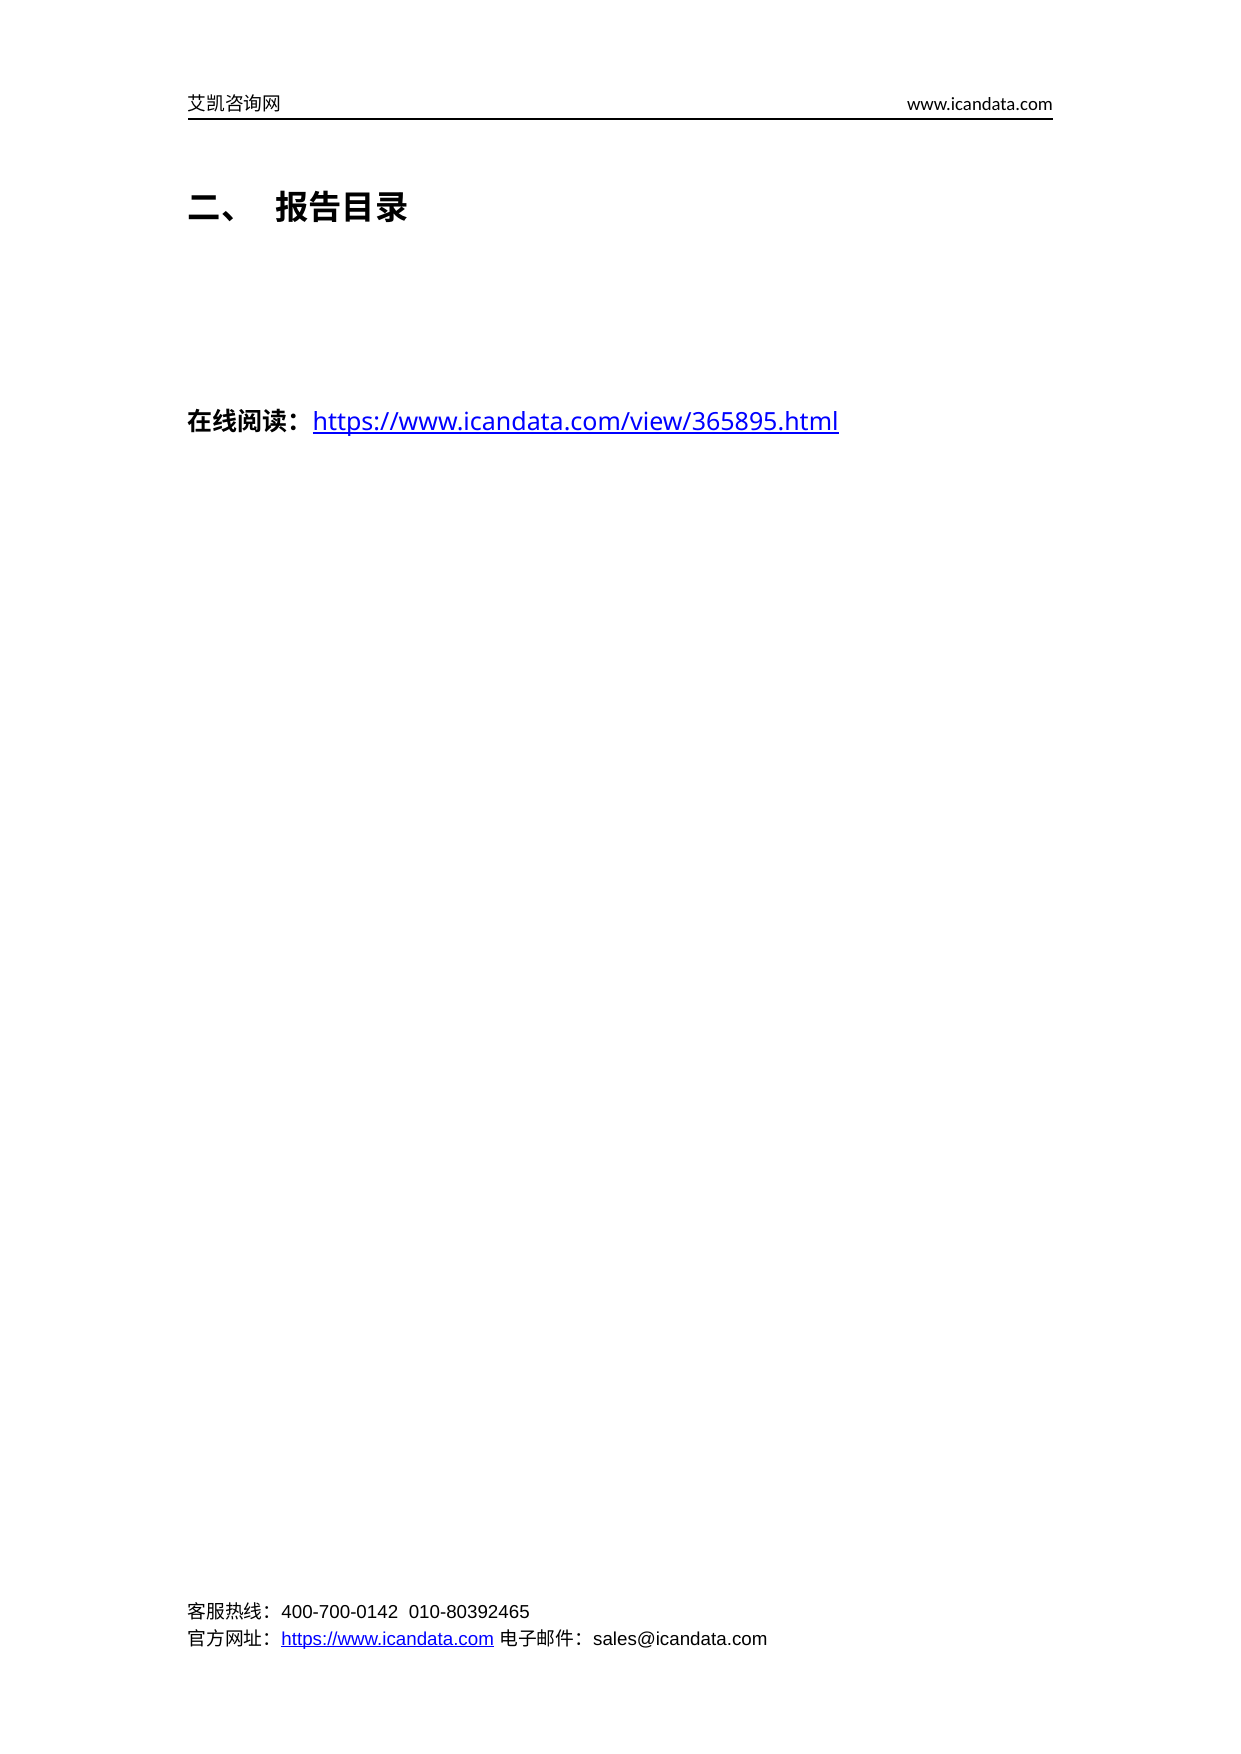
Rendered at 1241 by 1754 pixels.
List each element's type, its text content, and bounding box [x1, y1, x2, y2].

subtitle 报告目录 [187, 172, 1053, 237]
text 在线阅读：https://www.icandata.com/view/365895.html [187, 387, 1053, 452]
